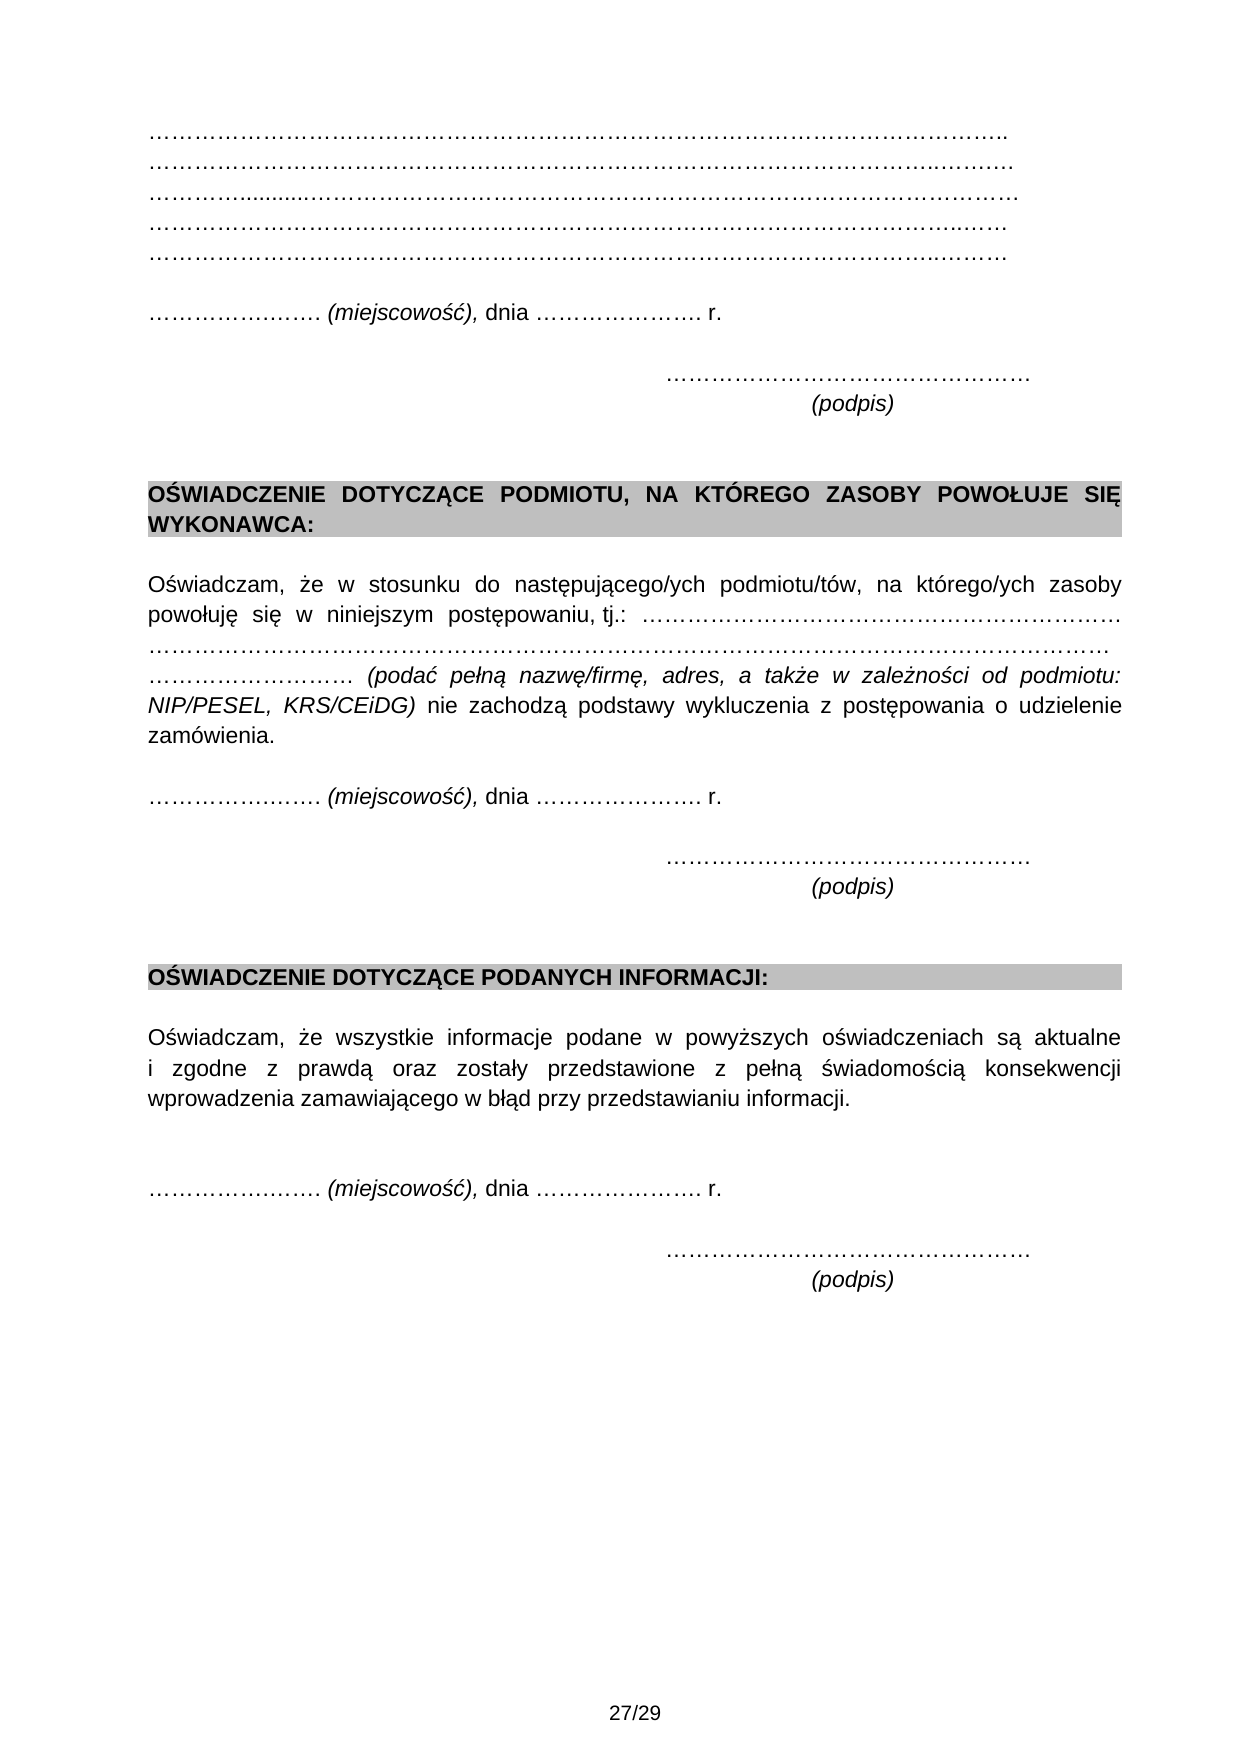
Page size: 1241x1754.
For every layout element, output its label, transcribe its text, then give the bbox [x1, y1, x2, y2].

text ………………………………………… [148, 360, 1122, 386]
text ………………………………………… [148, 843, 1122, 869]
text …………….……. (miejscowość), dnia …………………. r. [148, 783, 1122, 809]
text …………...........………………………………………………………………………………… [148, 178, 1122, 205]
text …………………………………………………………………………………………..…….… [148, 148, 1122, 175]
text …………….……. (miejscowość), dnia …………………. r. [148, 1175, 1122, 1202]
text OŚWIADCZENIE DOTYCZĄCE PODANYCH INFORMACJI: [148, 964, 1122, 990]
text ………………………………………… [148, 1236, 1122, 1262]
text (podpis) [738, 390, 1122, 416]
text Oświadczam, że w stosunku do następującego/ych podmiotu/tów, na którego/ych zasoby powołuję się w niniejszym postępowaniu, tj.: ……………………………………………………… ……………………………………………………………………………………………………………………………………… (podać pełną nazwę/firmę, adres, a także w zależności od podmiotu: NIP/PESEL, KRS/CEiDG) nie zachodzą podstawy wykluczenia z postępowania o udzielenie zamówienia. [148, 571, 1122, 749]
text ………………………………………………………………………………………………….. [148, 118, 1122, 144]
text Oświadczam, że wszystkie informacje podane w powyższych oświadczeniach są aktualne i zgodne z prawdą oraz zostały przedstawione z pełną świadomością konsekwencji wprowadzenia zamawiającego w błąd przy przedstawianiu informacji. [148, 1024, 1122, 1111]
text (podpis) [738, 873, 1122, 900]
text …………………………………………………………………………………………..……… [148, 239, 1122, 265]
text OŚWIADCZENIE DOTYCZĄCE PODMIOTU, NA KTÓREGO ZASOBY POWOŁUJE SIĘ WYKONAWCA: [148, 481, 1122, 537]
text …………….……. (miejscowość), dnia …………………. r. [148, 299, 1122, 326]
text ……………………………………………………………………………………………..…… [148, 209, 1122, 235]
text (podpis) [738, 1266, 1122, 1292]
